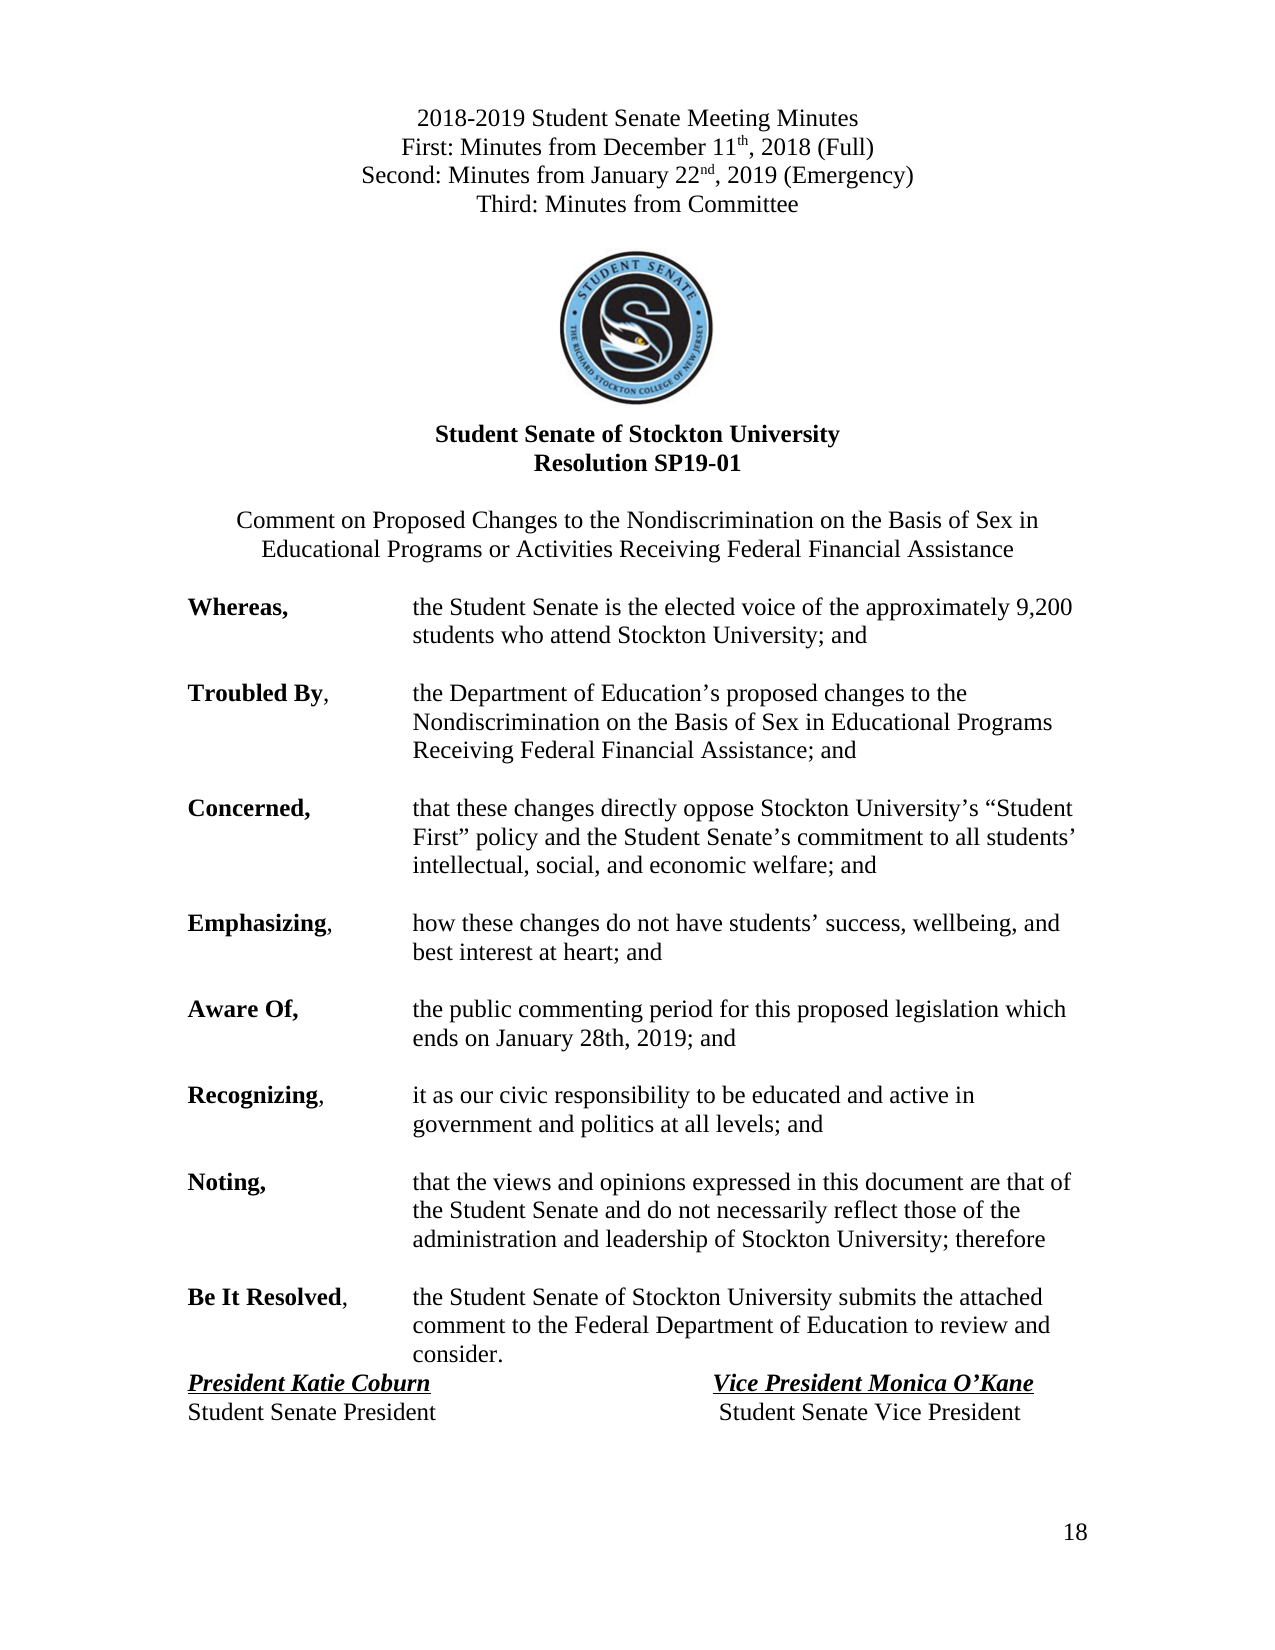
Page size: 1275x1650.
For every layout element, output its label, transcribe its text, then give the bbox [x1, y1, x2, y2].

text Resolution SP19-01 [187, 448, 1087, 477]
text Student Senate President Student Senate Vice President [187, 1397, 1087, 1426]
picture [559, 248, 716, 408]
text Whereas, the Student Senate is the elected voice of the approximately 9,200 [187, 592, 1087, 621]
text Troubled By, the Department of Education’s proposed changes to the [187, 678, 1087, 707]
text Comment on Proposed Changes to the Nondiscrimination on the Basis of Sex in Educational Programs or Activities Receiving Federal Financial Assistance [187, 506, 1087, 563]
text Noting, that the views and opinions expressed in this document are that of the Student Senate and do not necessarily reflect those of the administration and leadership of Stockton University; therefore [187, 1167, 1087, 1253]
text Student Senate of Stockton University [187, 419, 1087, 448]
text Be It Resolved, the Student Senate of Stockton University submits the attached comment to the Federal Department of Education to review and consider. [187, 1282, 1087, 1368]
text Concerned, that these changes directly oppose Stockton University’s “Student First” policy and the Student Senate’s commitment to all students’ intellectual, social, and economic welfare; and [187, 793, 1087, 879]
text President Katie Coburn Vice President Monica O’Kane [187, 1368, 1087, 1397]
text Nondiscrimination on the Basis of Sex in Educational Programs Receiving Federal Financial Assistance; and [412, 707, 1087, 764]
text Recognizing, it as our civic responsibility to be educated and active in government and politics at all levels; and [187, 1081, 1087, 1138]
text Aware Of, the public commenting period for this proposed legislation which ends on January 28th, 2019; and [187, 994, 1087, 1052]
text students who attend Stockton University; and [337, 621, 1087, 649]
text Emphasizing, how these changes do not have students’ success, wellbeing, and best interest at heart; and [187, 908, 1087, 966]
